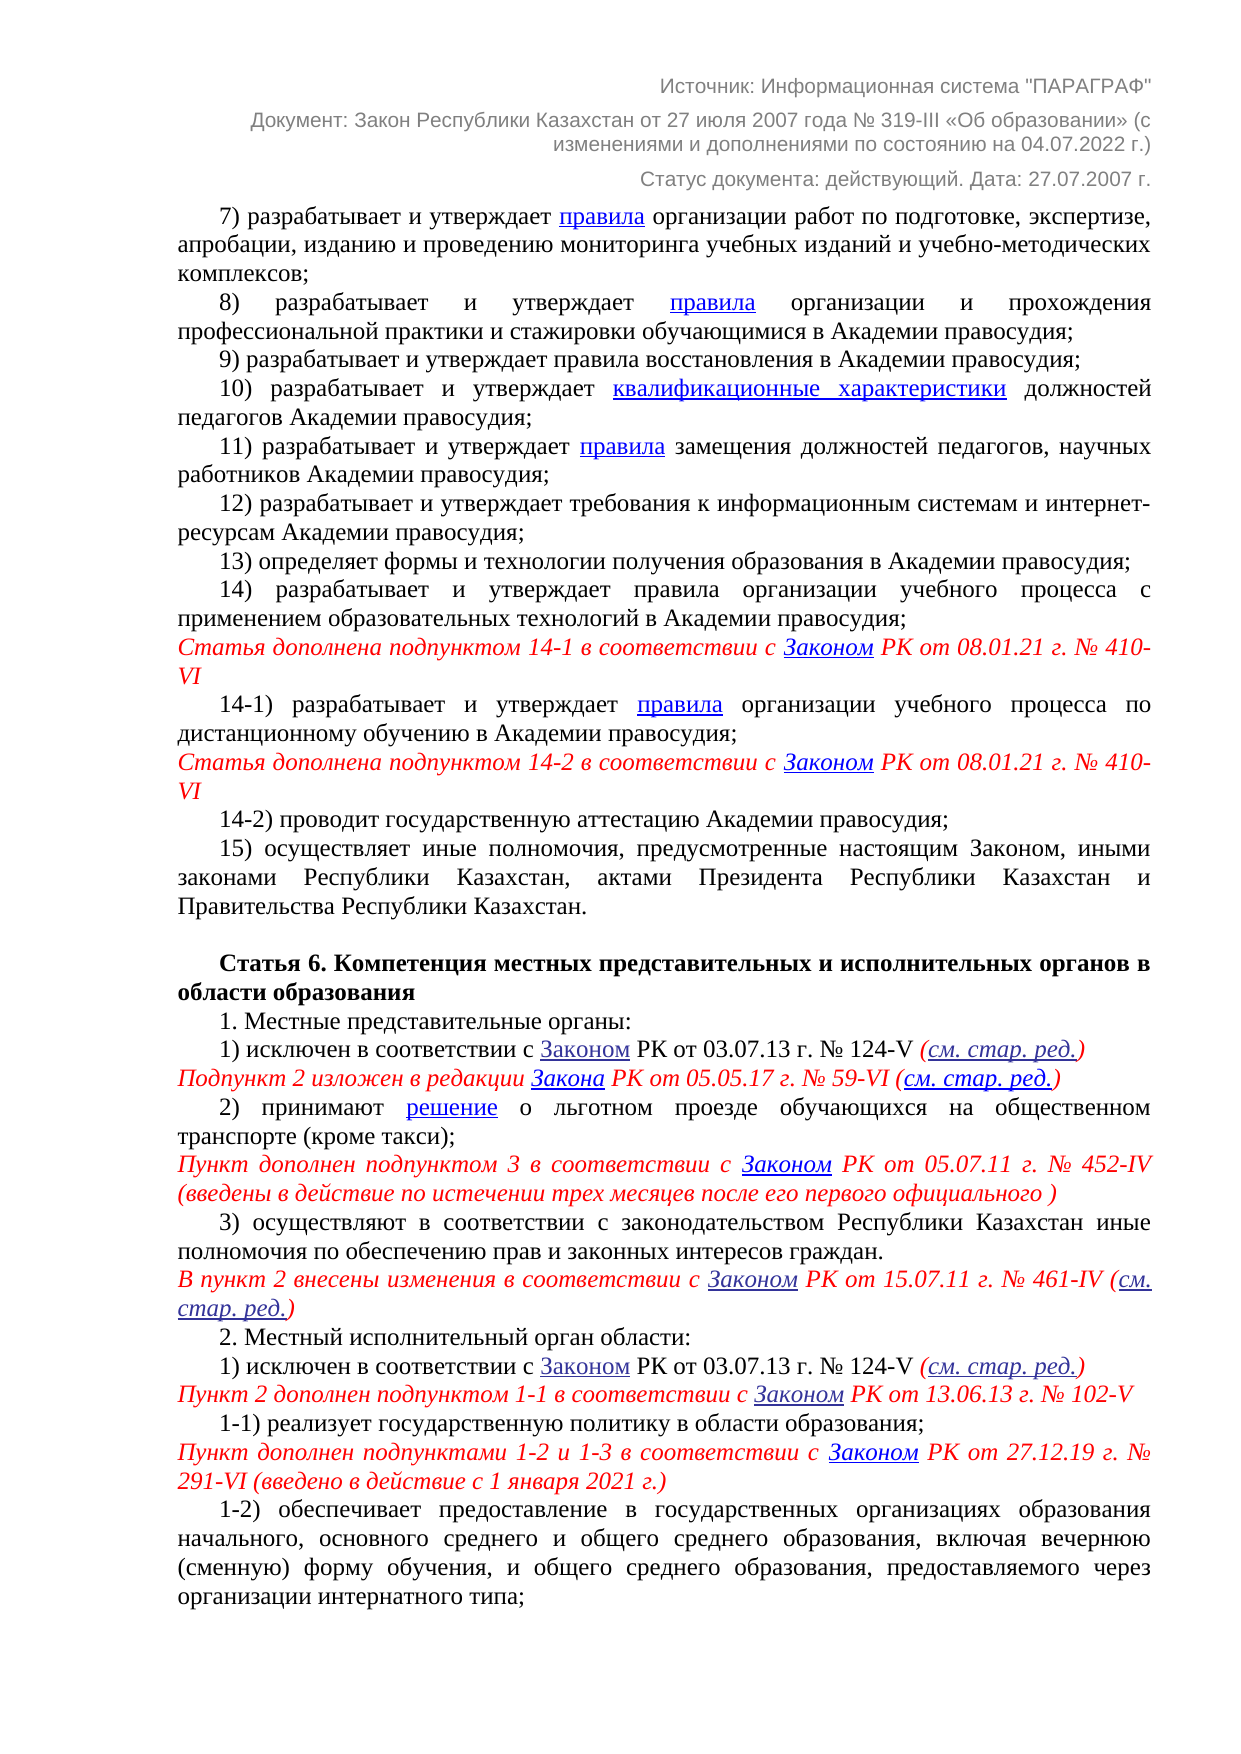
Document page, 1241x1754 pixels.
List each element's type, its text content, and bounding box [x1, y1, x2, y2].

text Пункт дополнен подпунктами 1-2 и 1-3 в соответствии с Законом РК от 27.12.19 г. № 291-VI (введено в действие с 1 января 2021 г.) [177, 1437, 1152, 1494]
text 2. Местный исполнительный орган области: [177, 1322, 1152, 1351]
text 8) разрабатывает и утверждает правила организации и прохождения профессиональной практики и стажировки обучающимися в Академии правосудия; [177, 287, 1152, 344]
text 12) разрабатывает и утверждает требования к информационным системам и интернет-ресурсам Академии правосудия; [177, 488, 1152, 546]
text 1) исключен в соответствии с Законом РК от 03.07.13 г. № 124-V (см. стар. ред.) [177, 1034, 1152, 1063]
text 1-1) реализует государственную политику в области образования; [177, 1408, 1152, 1437]
text Подпункт 2 изложен в редакции Закона РК от 05.05.17 г. № 59-VI (см. стар. ред.) [177, 1063, 1152, 1092]
text 3) осуществляют в соответствии с законодательством Республики Казахстан иные полномочия по обеспечению прав и законных интересов граждан. [177, 1207, 1152, 1264]
text 14-1) разрабатывает и утверждает правила организации учебного процесса по дистанционному обучению в Академии правосудия; [177, 689, 1152, 747]
text 2) принимают решение о льготном проезде обучающихся на общественном транспорте (кроме такси); [177, 1092, 1152, 1149]
text Статья дополнена подпунктом 14-1 в соответствии с Законом РК от 08.01.21 г. № 410-VI [177, 632, 1152, 689]
text 10) разрабатывает и утверждает квалификационные характеристики должностей педагогов Академии правосудия; [177, 373, 1152, 431]
text В пункт 2 внесены изменения в соответствии с Законом РК от 15.07.11 г. № 461-IV (см. стар. ред.) [177, 1264, 1152, 1322]
text Пункт 2 дополнен подпунктом 1-1 в соответствии с Законом РК от 13.06.13 г. № 102-V [177, 1379, 1152, 1408]
text Статья 6. Компетенция местных представительных и исполнительных органов в области образования [177, 948, 1152, 1006]
text 1. Местные представительные органы: [177, 1006, 1152, 1034]
text 11) разрабатывает и утверждает правила замещения должностей педагогов, научных работников Академии правосудия; [177, 431, 1152, 488]
text 13) определяет формы и технологии получения образования в Академии правосудия; [177, 546, 1152, 574]
text Пункт дополнен подпунктом 3 в соответствии с Законом РК от 05.07.11 г. № 452-IV (введены в действие по истечении трех месяцев после его первого официального ) [177, 1149, 1152, 1207]
text 15) осуществляет иные полномочия, предусмотренные настоящим Законом, иными законами Республики Казахстан, актами Президента Республики Казахстан и Правительства Республики Казахстан. [177, 833, 1152, 919]
text 9) разрабатывает и утверждает правила восстановления в Академии правосудия; [177, 344, 1152, 373]
text 1-2) обеспечивает предоставление в государственных организациях образования начального, основного среднего и общего среднего образования, включая вечернюю (сменную) форму обучения, и общего среднего образования, предоставляемого через организации интернатного типа; [177, 1494, 1152, 1609]
text 14-2) проводит государственную аттестацию Академии правосудия; [177, 804, 1152, 833]
text Статья дополнена подпунктом 14-2 в соответствии с Законом РК от 08.01.21 г. № 410-VI [177, 747, 1152, 804]
text 14) разрабатывает и утверждает правила организации учебного процесса с применением образовательных технологий в Академии правосудия; [177, 574, 1152, 632]
text 1) исключен в соответствии с Законом РК от 03.07.13 г. № 124-V (см. стар. ред.) [177, 1351, 1152, 1379]
text 7) разрабатывает и утверждает правила организации работ по подготовке, экспертизе, апробации, изданию и проведению мониторинга учебных изданий и учебно-методических комплексов; [177, 201, 1152, 287]
